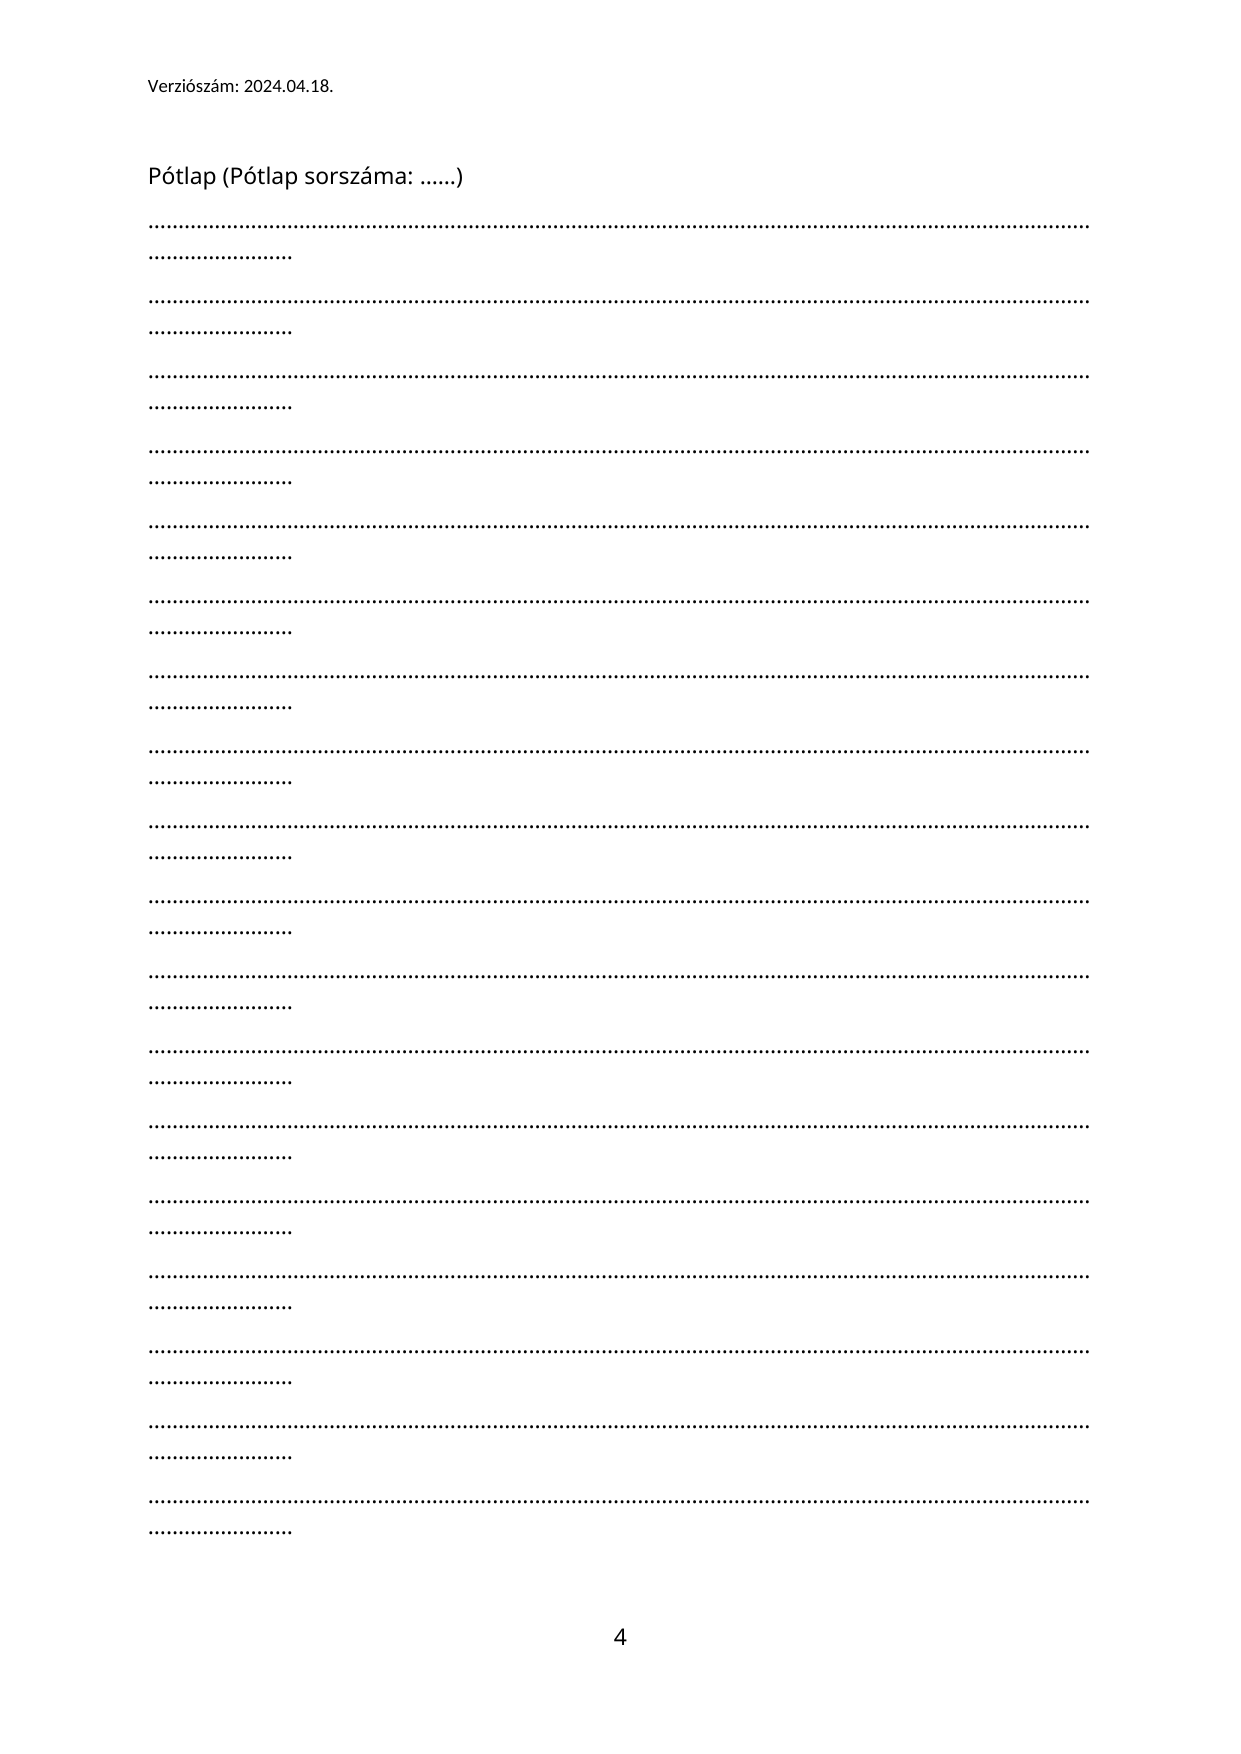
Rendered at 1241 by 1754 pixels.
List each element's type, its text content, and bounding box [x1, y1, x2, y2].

text ……………………………………………………………………………………………………………………………………………………………… [148, 429, 1093, 491]
text ……………………………………………………………………………………………………………………………………………………………… [148, 954, 1093, 1016]
text ……………………………………………………………………………………………………………………………………………………………… [148, 879, 1093, 941]
text ……………………………………………………………………………………………………………………………………………………………… [148, 204, 1093, 266]
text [148, 1479, 1093, 1541]
text ……………………………………………………………………………………………………………………………………………………………… [148, 354, 1093, 416]
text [148, 1404, 1093, 1466]
text ……………………………………………………………………………………………………………………………………………………………… [148, 654, 1093, 716]
text ……………………………………………………………………………………………………………………………………………………………… [148, 1254, 1093, 1316]
text Pótlap (Pótlap sorszáma: ……) [148, 160, 1093, 191]
text ……………………………………………………………………………………………………………………………………………………………… [148, 1029, 1093, 1091]
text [148, 1329, 1093, 1391]
text ……………………………………………………………………………………………………………………………………………………………… [148, 1104, 1093, 1166]
text ……………………………………………………………………………………………………………………………………………………………… [148, 729, 1093, 791]
text ……………………………………………………………………………………………………………………………………………………………… [148, 1179, 1093, 1241]
text ……………………………………………………………………………………………………………………………………………………………… [148, 279, 1093, 341]
text ……………………………………………………………………………………………………………………………………………………………… [148, 579, 1093, 641]
text ……………………………………………………………………………………………………………………………………………………………… [148, 804, 1093, 866]
text ……………………………………………………………………………………………………………………………………………………………… [148, 504, 1093, 566]
